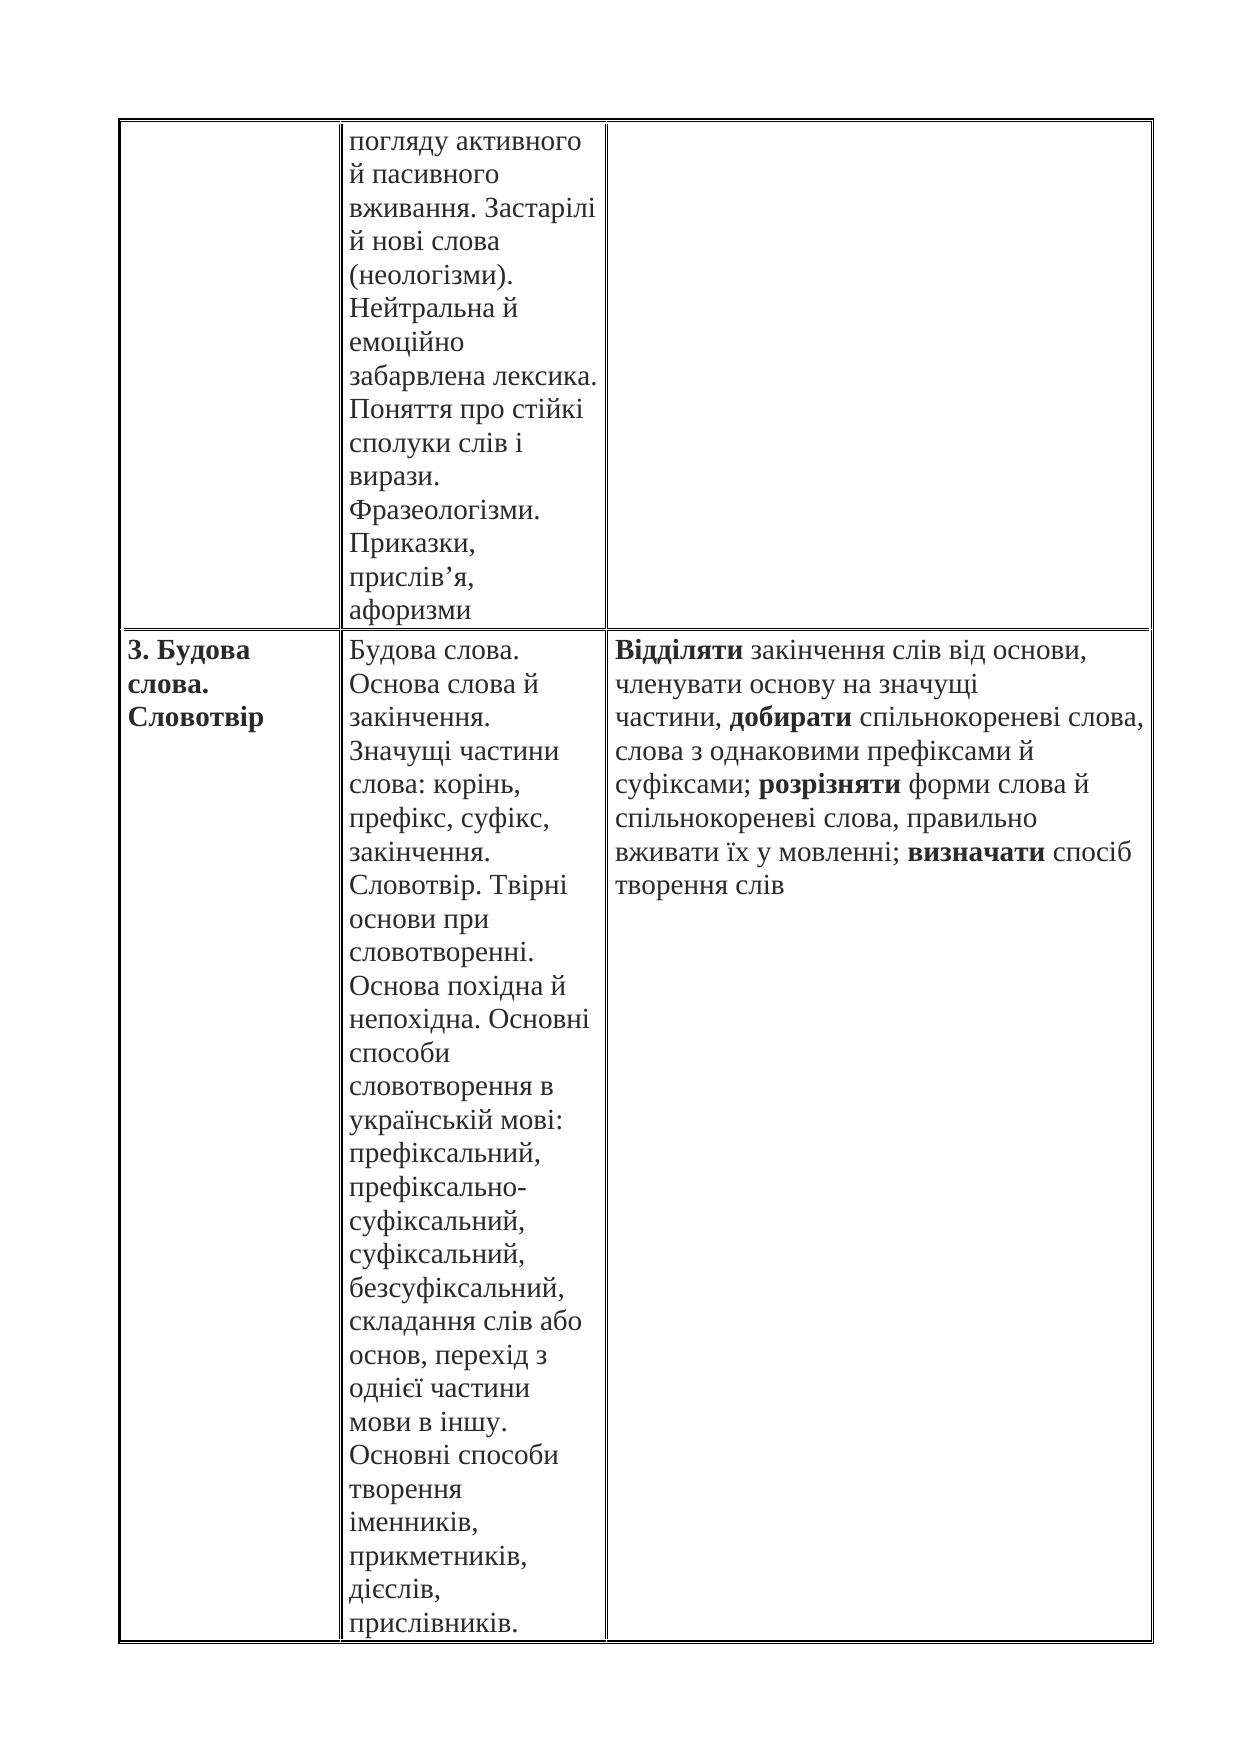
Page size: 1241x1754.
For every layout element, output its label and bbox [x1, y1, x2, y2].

table_cell [120, 628, 341, 1640]
table_cell [121, 120, 341, 628]
table_cell [607, 628, 1152, 1640]
table_cell [341, 631, 607, 1640]
table_cell [607, 122, 1151, 628]
table_cell [341, 122, 607, 628]
